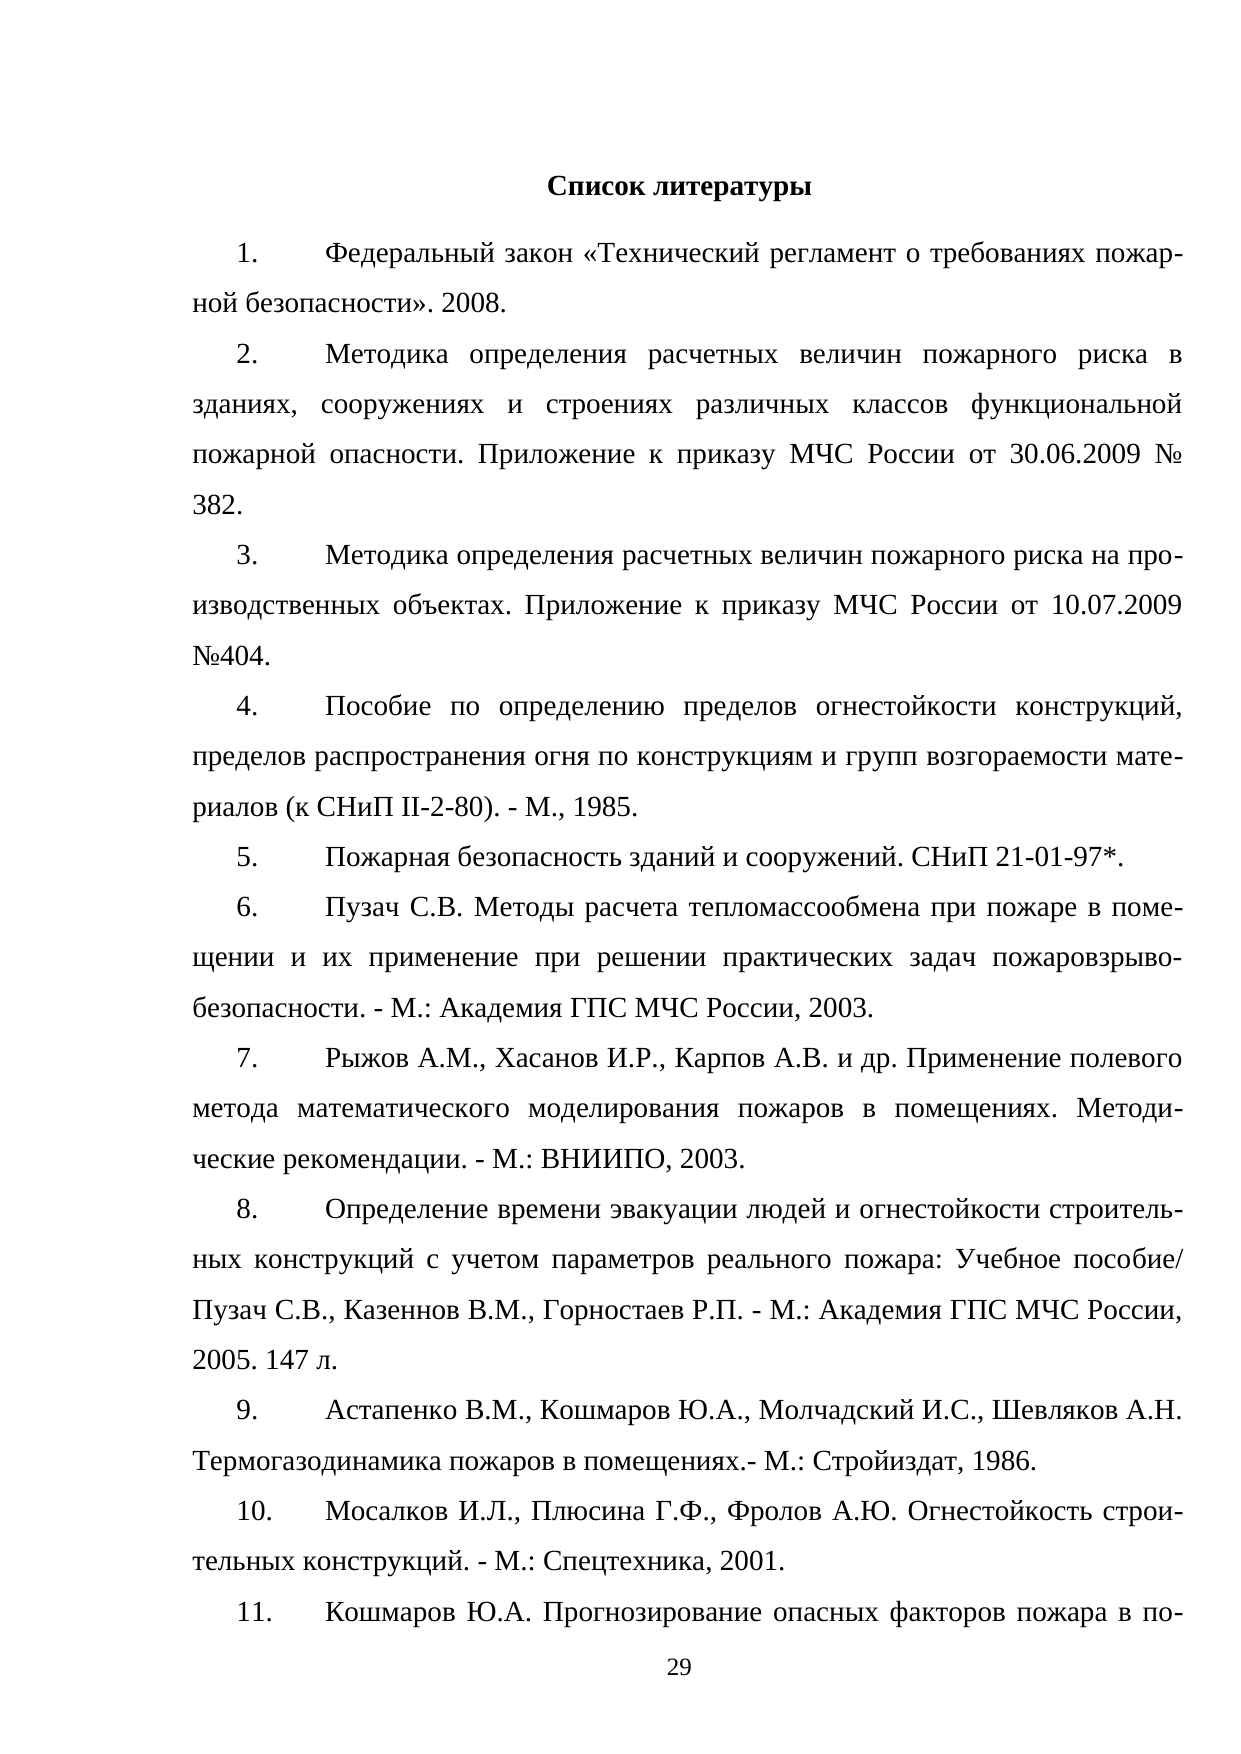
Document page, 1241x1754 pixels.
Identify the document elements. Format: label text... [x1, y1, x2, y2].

list Методика определения расчетных величин пожарного риска в зданиях, сооружениях и строениях различных классов функциональной пожарной опасности. Приложение к приказу МЧС России от 30.06.2009 № 382. [192, 336, 1183, 520]
subtitle Список литературы [177, 168, 1181, 202]
list Федеральный закон «Технический регламент о требованиях пожарной безопасности». 2008. [192, 235, 1183, 319]
list Рыжов А.М., Хасанов И.Р., Карпов А.В. и др. Применение полевого метода математического моделирования пожаров в помещениях. Методические рекомендации. - М.: ВНИИПО, 2003. [192, 1040, 1183, 1174]
list Астапенко В.М., Кошмаров Ю.А., Молчадский И.С., Шевляков А.Н. Термогазодинамика пожаров в помещениях.- М.: Стройиздат, 1986. [192, 1392, 1183, 1476]
list Пузач С.В. Методы расчета тепломассообмена при пожаре в помещении и их применение при решении практических задач пожаровзрыво- безопасности. - М.: Академия ГПС МЧС России, 2003. [192, 889, 1183, 1023]
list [192, 1594, 1183, 1627]
list Пожарная безопасность зданий и сооружений. СНиП 21-01-97*. [192, 839, 1183, 872]
list Определение времени эвакуации людей и огнестойкости строительных конструкций с учетом параметров реального пожара: Учебное пособие/ Пузач С.В., Казеннов В.М., Горностаев Р.П. - М.: Академия ГПС МЧС России, 2005. 147 л. [192, 1191, 1183, 1376]
list Пособие по определению пределов огнестойкости конструкций, пределов распространения огня по конструкциям и групп возгораемости материалов (к СНиП II-2-80). - М., 1985. [192, 688, 1183, 822]
list Мосалков И.Л., Плюсина Г.Ф., Фролов А.Ю. Огнестойкость строительных конструкций. - М.: Спецтехника, 2001. [192, 1493, 1183, 1577]
list Методика определения расчетных величин пожарного риска на производственных объектах. Приложение к приказу МЧС России от 10.07.2009 №404. [192, 537, 1183, 671]
